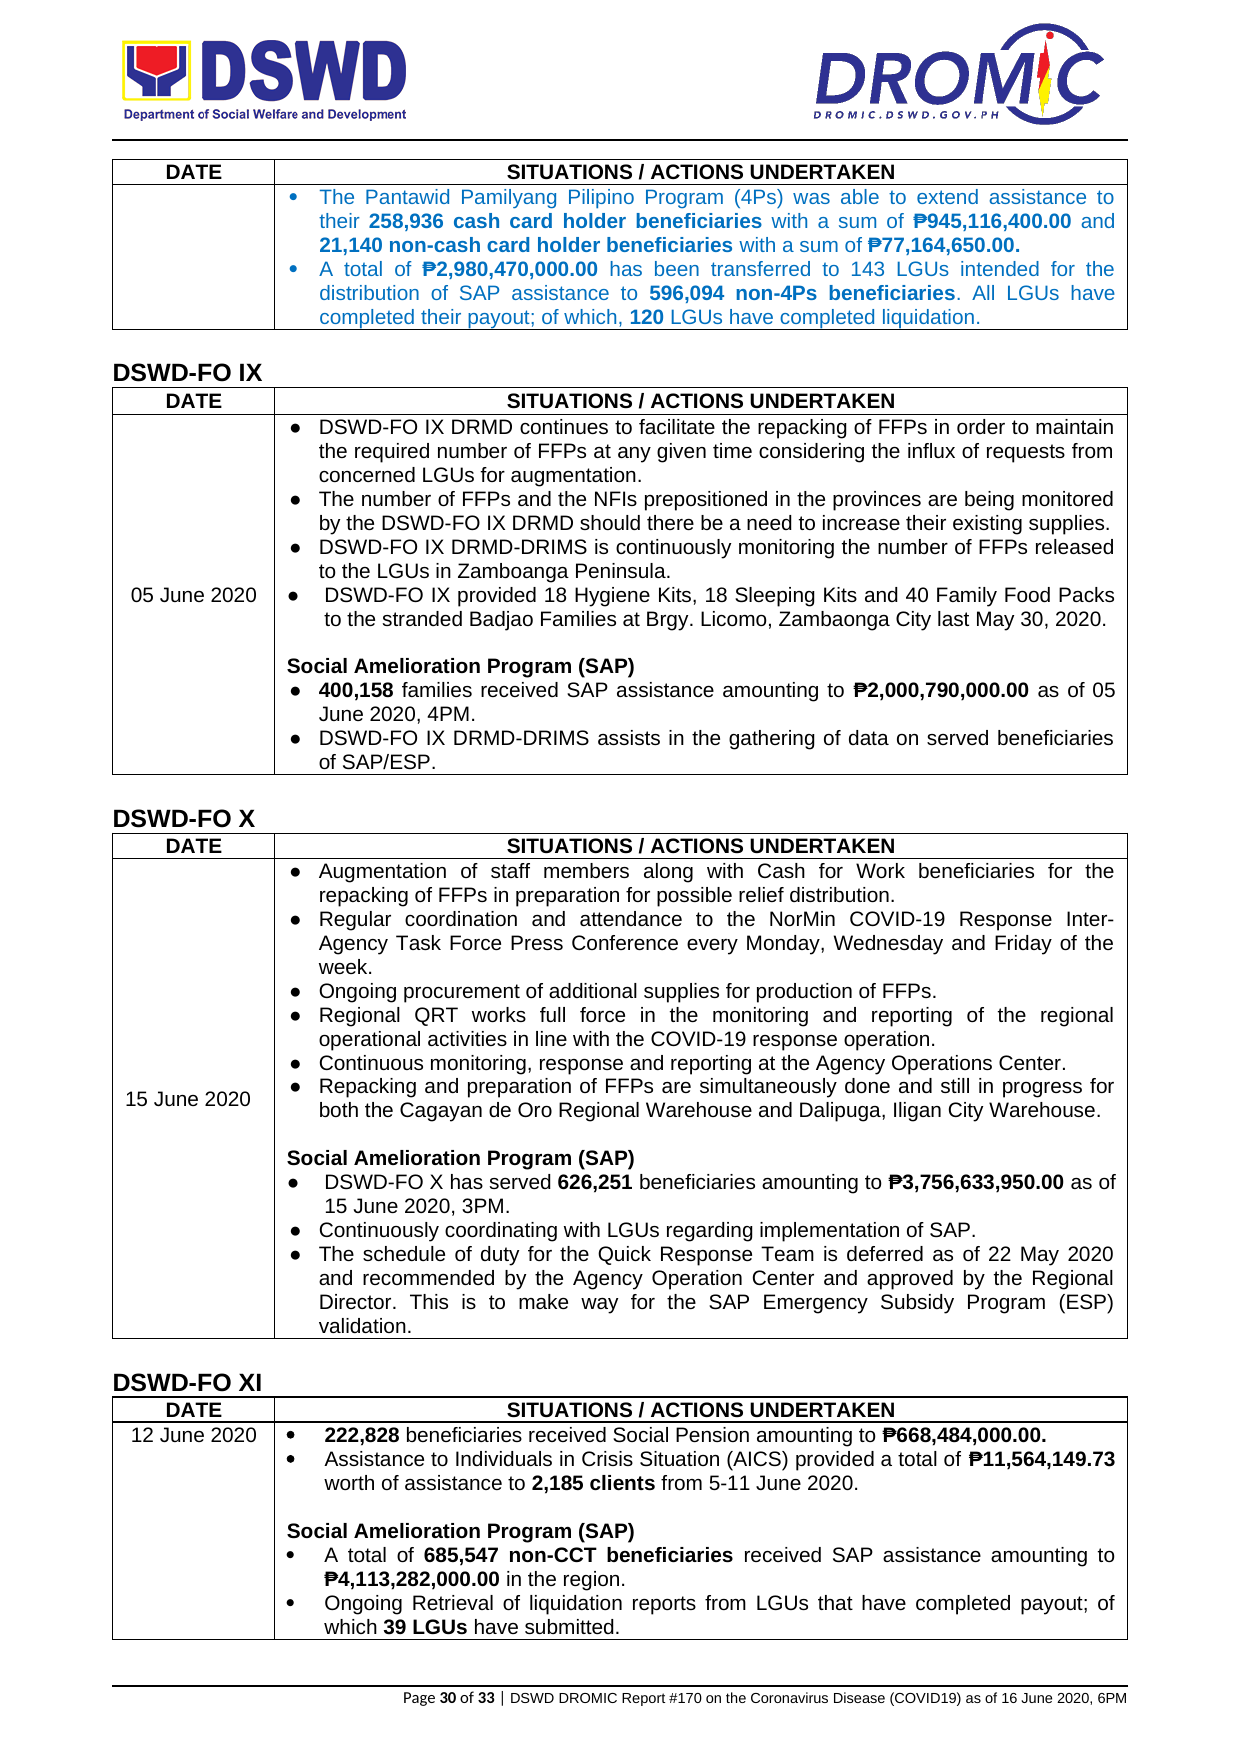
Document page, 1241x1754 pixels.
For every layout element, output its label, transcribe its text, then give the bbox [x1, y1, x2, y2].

picture [112, 37, 416, 125]
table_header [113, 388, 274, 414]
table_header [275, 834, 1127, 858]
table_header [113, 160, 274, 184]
text DSWD-FO X [112, 804, 1128, 833]
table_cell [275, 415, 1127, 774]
text DSWD-FO IX [112, 358, 1128, 387]
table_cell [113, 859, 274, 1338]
text DSWD-FO XI [112, 1368, 1128, 1396]
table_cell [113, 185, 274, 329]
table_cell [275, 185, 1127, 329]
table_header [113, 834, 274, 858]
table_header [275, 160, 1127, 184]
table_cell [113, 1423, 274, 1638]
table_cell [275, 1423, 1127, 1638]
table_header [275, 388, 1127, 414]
picture [781, 23, 1133, 125]
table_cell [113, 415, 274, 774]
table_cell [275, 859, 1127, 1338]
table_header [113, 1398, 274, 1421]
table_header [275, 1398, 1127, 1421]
